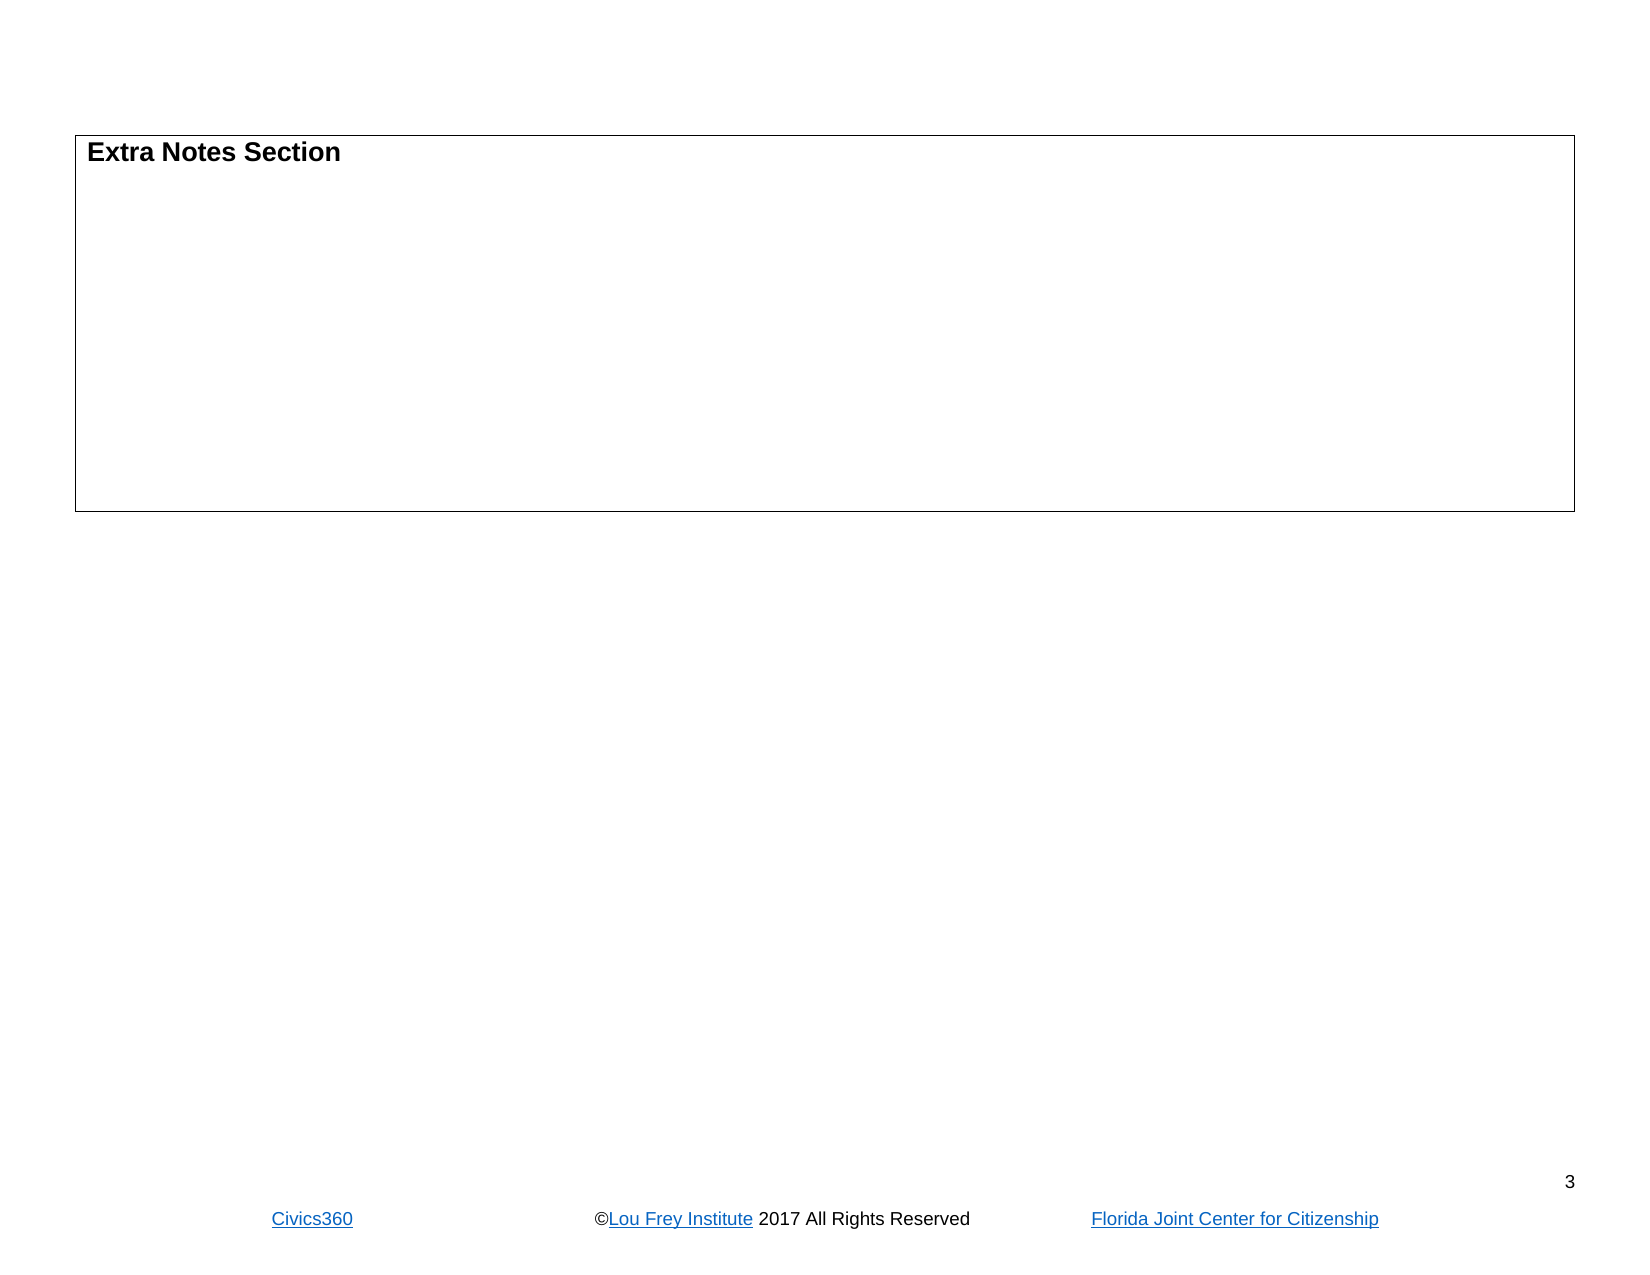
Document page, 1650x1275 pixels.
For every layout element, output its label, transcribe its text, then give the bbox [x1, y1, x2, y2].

table_header Extra Notes Section [76, 136, 1574, 511]
